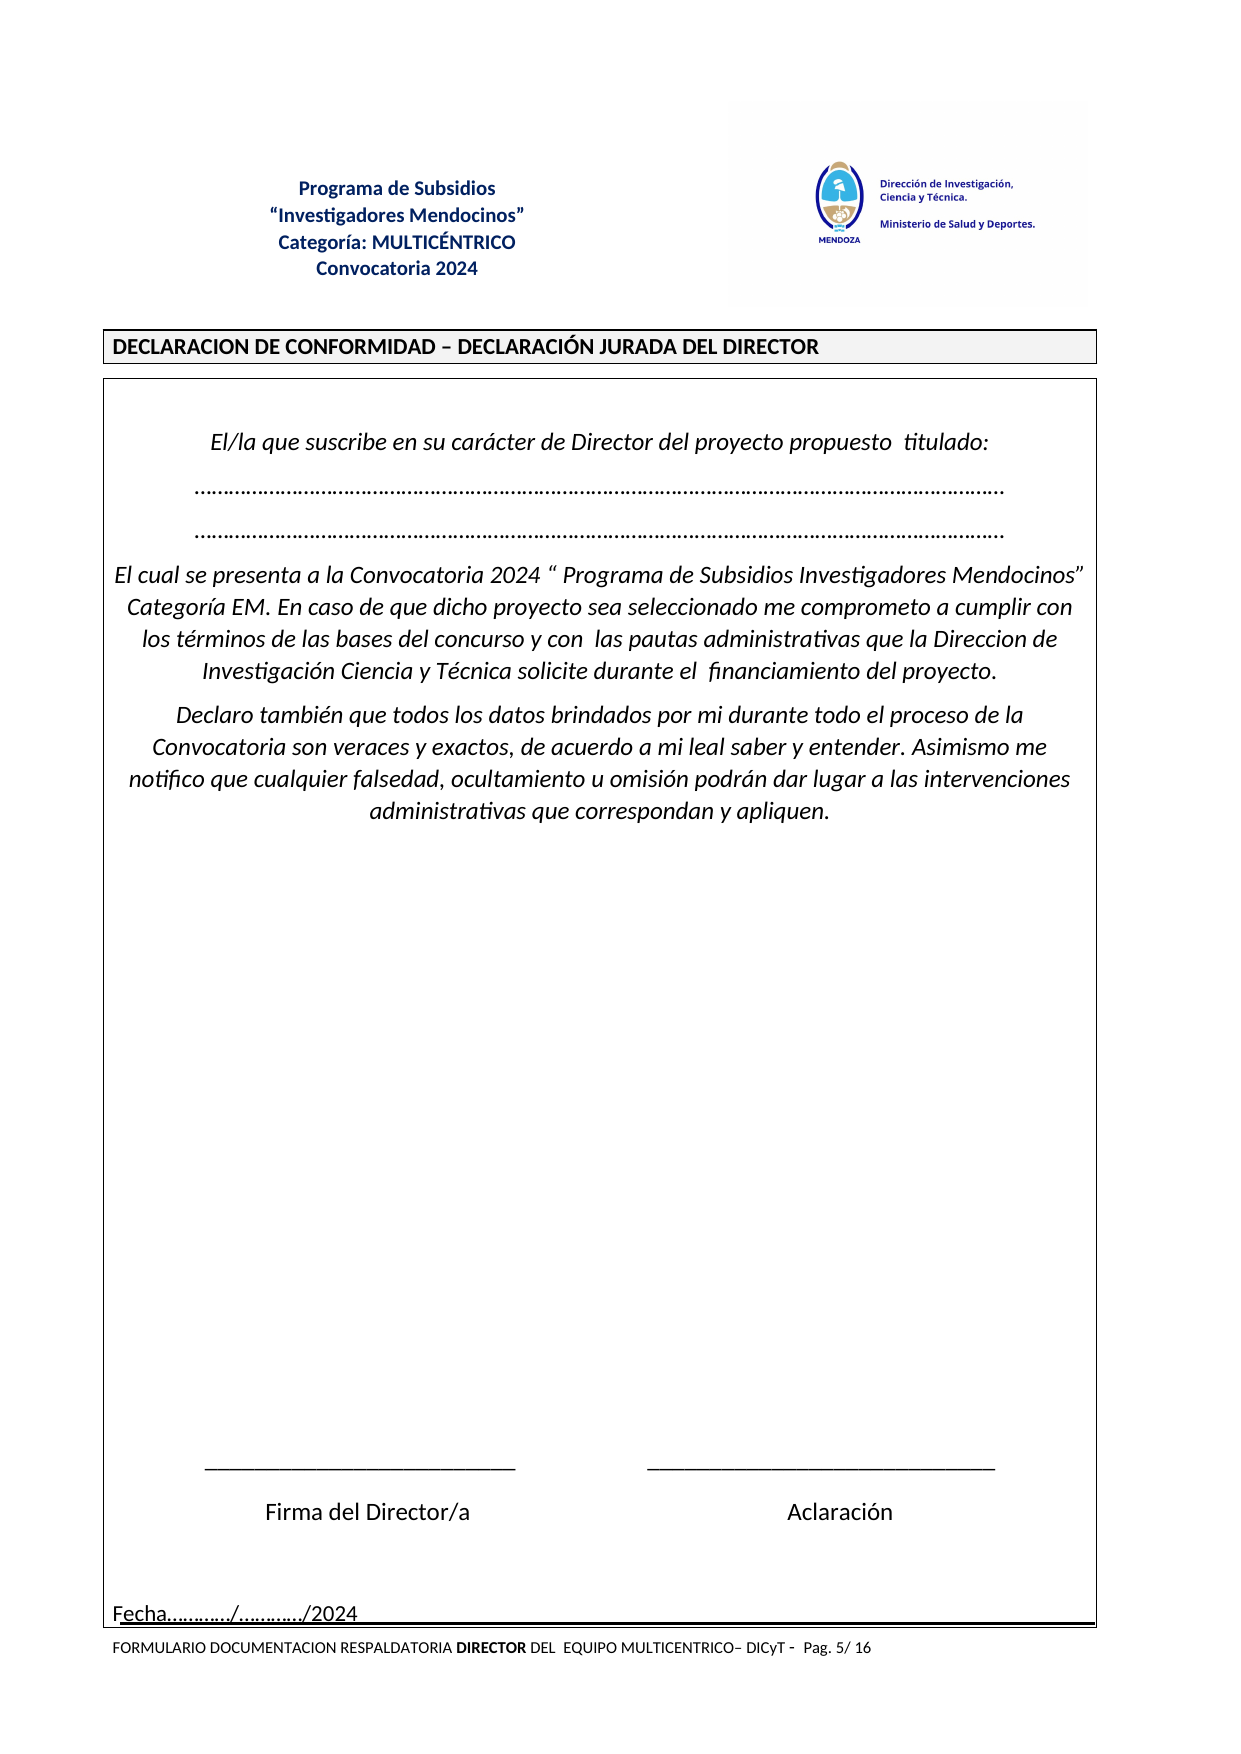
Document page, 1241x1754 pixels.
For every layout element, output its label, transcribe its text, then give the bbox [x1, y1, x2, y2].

text Fecha…………/…………/2024 [104, 1596, 1096, 1627]
text El cual se presenta a la Convocatoria 2024 “ Programa de Subsidios Investigadores Mendocinos” Categoría EM. En caso de que dicho proyecto sea seleccionado me comprometo a cumplir con los términos de las bases del concurso y con las pautas administrativas que la Direccion de Investigación Ciencia y Técnica solicite durante el financiamiento del proyecto. [104, 556, 1096, 686]
picture [728, 101, 1088, 307]
text _________________________ ____________________________ [104, 1440, 1096, 1474]
text Firma del Director/a Aclaración [104, 1493, 1096, 1526]
text …………………………………………………………………………………………………………………………… [104, 511, 1096, 545]
text Declaro también que todos los datos brindados por mi durante todo el proceso de la Convocatoria son veraces y exactos, de acuerdo a mi leal saber y entender. Asimismo me notifico que cualquier falsedad, ocultamiento u omisión podrán dar lugar a las intervenciones administrativas que correspondan y apliquen. [104, 696, 1096, 826]
text El/la que suscribe en su carácter de Director del proyecto propuesto titulado: [104, 422, 1096, 456]
text …………………………………………………………………………………………………………………………… [104, 467, 1096, 501]
text DECLARACION DE CONFORMIDAD – DECLARACIÓN JURADA DEL DIRECTOR [104, 331, 1096, 363]
